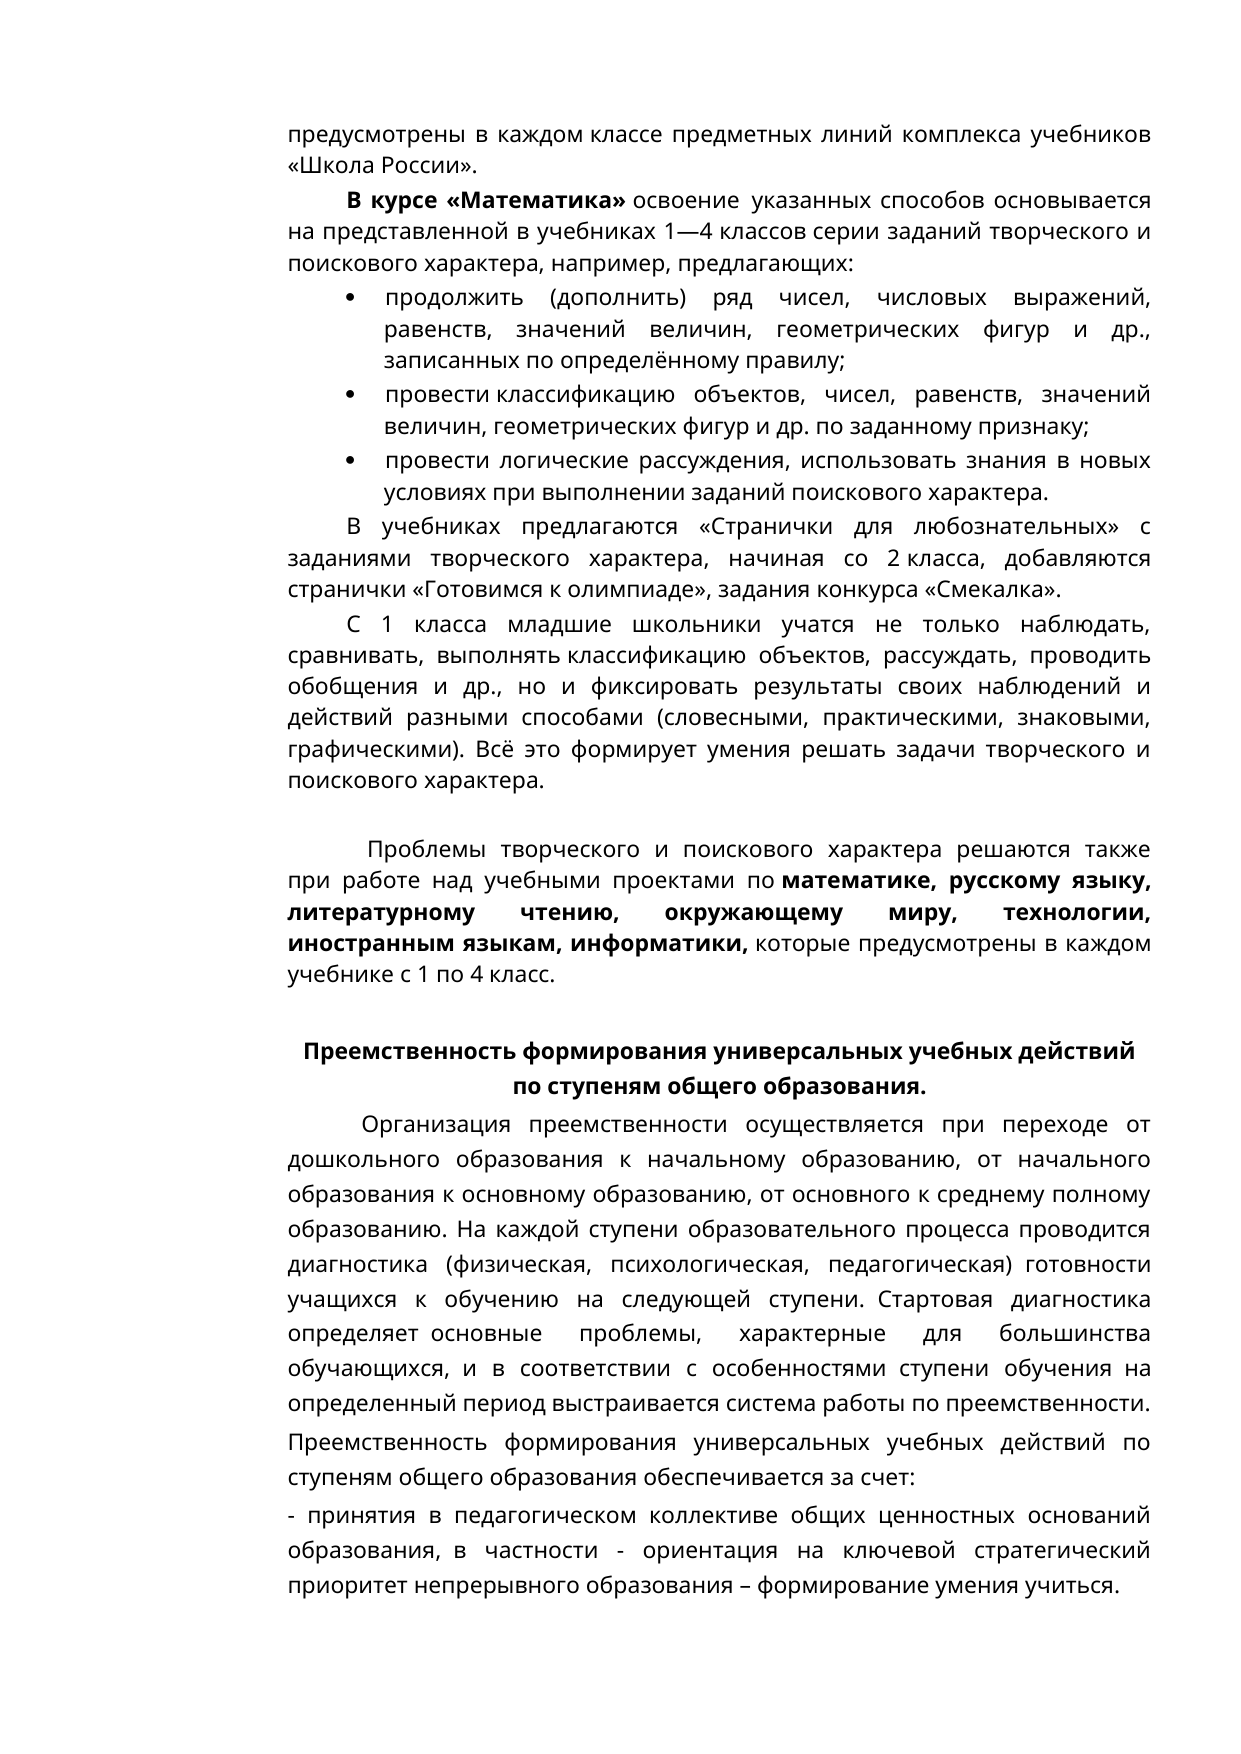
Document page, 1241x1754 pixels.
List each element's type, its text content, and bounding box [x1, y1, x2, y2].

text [287, 118, 1152, 181]
text Проблемы творческого и поискового характера решаются также при работе над учебными проектами по математике, русскому языку, литературному чтению, окружающему миру, технологии, иностранным языкам, информатики, которые предусмотрены в каждом учебнике с 1 по 4 класс. [287, 833, 1152, 989]
text В курсе «Математика» освоение указанных способов основывается на представленной в учебниках 1—4 классов серии заданий творческого и поискового характера, например, предлагающих: [287, 184, 1152, 278]
text В учебниках предлагаются «Странички для любознательных» с заданиями творческого характера, начиная со 2 класса, добавляются странички «Готовимся к олимпиаде», задания конкурса «Смекалка». [287, 510, 1152, 604]
text  провести классификацию объектов, чисел, равенств, значений величин, геометрических фигур и др. по заданному признаку; [346, 378, 1152, 441]
text  продолжить (дополнить) ряд чисел, числовых выражений, равенств, значений величин, геометрических фигур и др., записанных по определённому правилу; [346, 281, 1152, 375]
text Преемственность формирования универсальных учебных действий по ступеням общего образования обеспечивается за счет: [287, 1422, 1152, 1492]
text Преемственность формирования универсальных учебных действий по ступеням общего образования. [287, 1031, 1152, 1101]
text  провести логические рассуждения, использовать знания в новых условиях при выполнении заданий поискового характера. [346, 444, 1152, 507]
text - принятия в педагогическом коллективе общих ценностных оснований образования, в частности - ориентация на ключевой стратегический приоритет непрерывного образования – формирование умения учиться. [287, 1495, 1152, 1600]
text Организация преемственности осуществляется при переходе от дошкольного образования к начальному образованию, от начального образования к основному образованию, от основного к среднему полному образованию. На каждой ступени образовательного процесса проводится диагностика (физическая, психологическая, педагогическая) готовности учащихся к обучению на следующей ступени. Стартовая диагностика определяет основные проблемы, характерные для большинства обучающихся, и в соответствии с особенностями ступени обучения на определенный период выстраивается система работы по преемственности. [287, 1104, 1152, 1418]
text С 1 класса младшие школьники учатся не только наблюдать, сравнивать, выполнять классификацию объектов, рассуждать, проводить обобщения и др., но и фиксировать результаты своих наблюдений и действий разными способами (словесными, практическими, знаковыми, графическими). Всё это формирует умения решать задачи творческого и поискового характера. [287, 607, 1152, 795]
